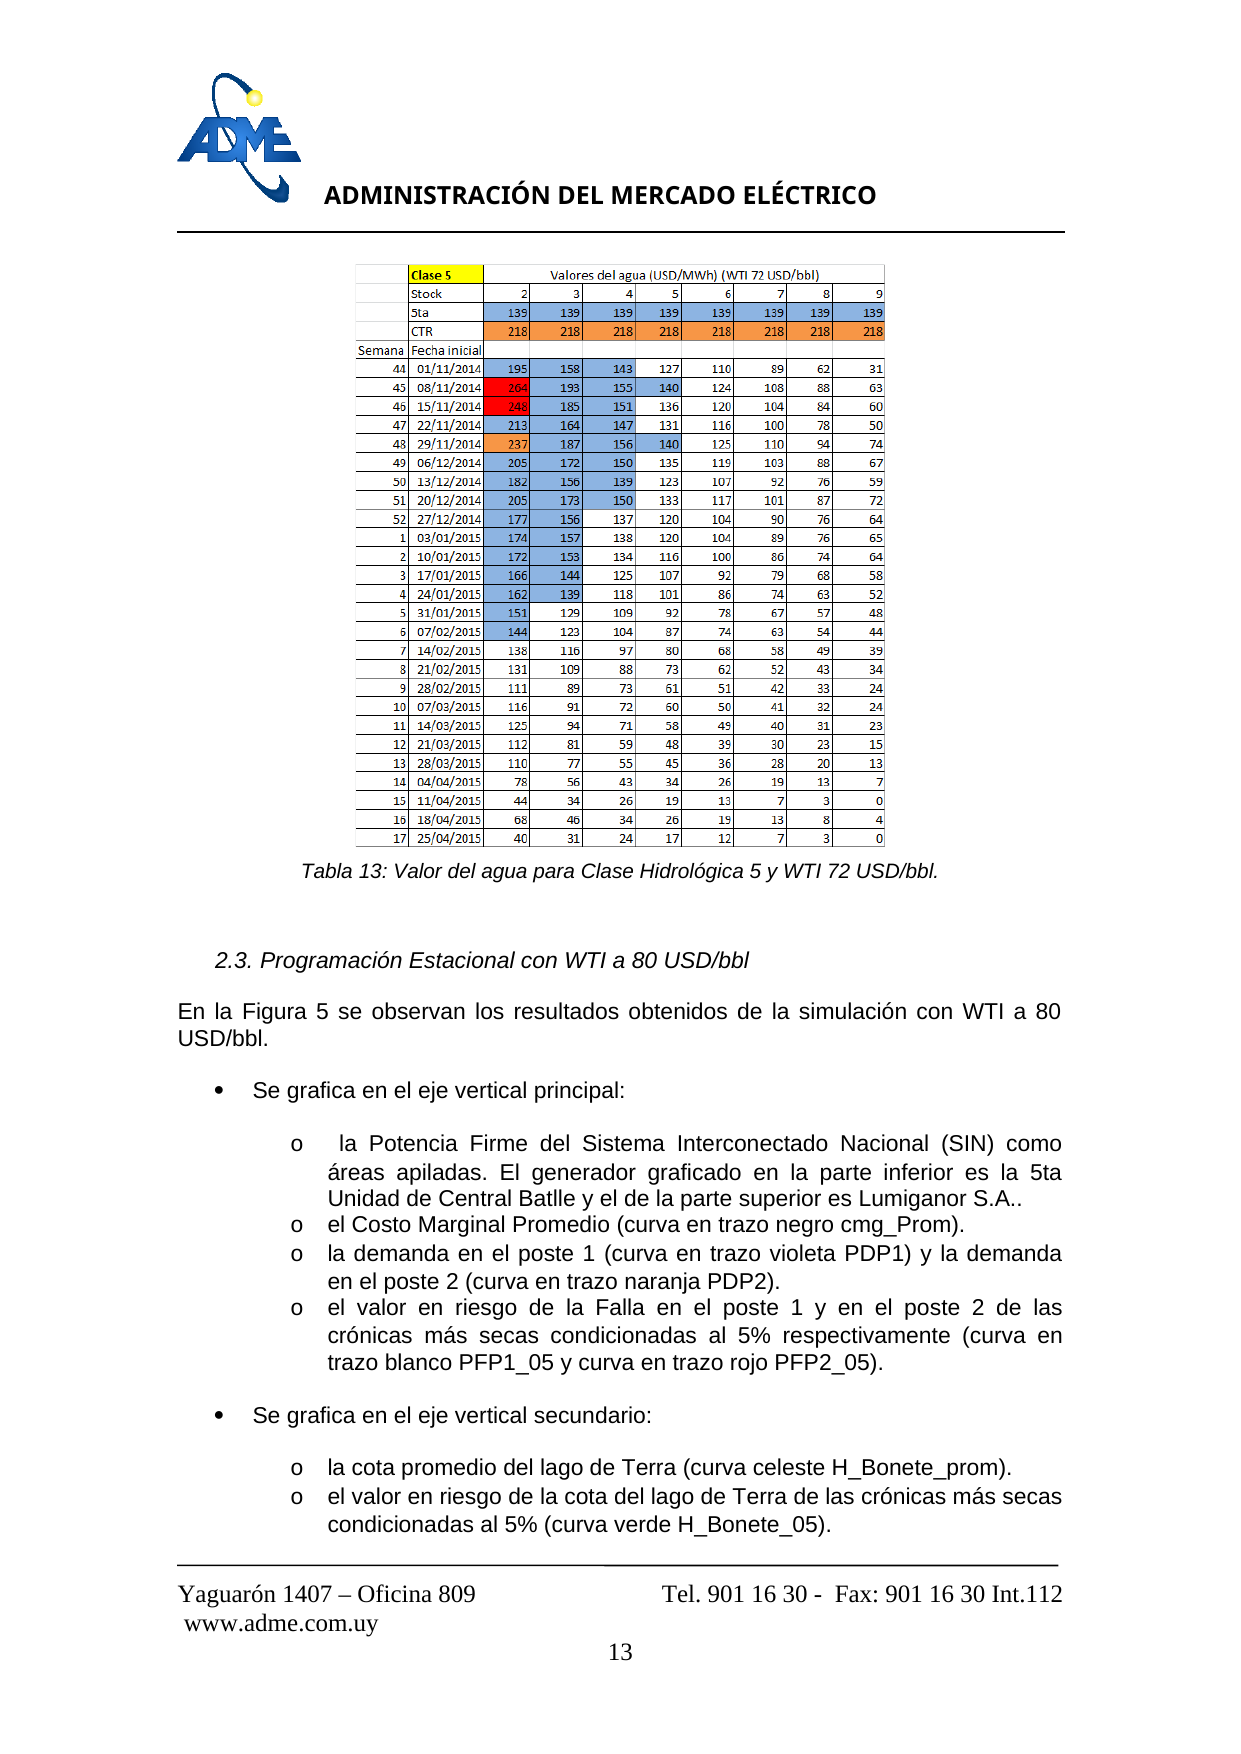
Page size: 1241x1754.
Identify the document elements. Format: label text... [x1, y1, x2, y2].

list Se grafica en el eje vertical principal: [215, 1077, 1063, 1104]
picture [177, 73, 305, 205]
list la cota promedio del lago de Terra (curva celeste H_Bonete_prom). [290, 1454, 1063, 1483]
list Se grafica en el eje vertical secundario: [215, 1402, 1063, 1428]
list el valor en riesgo de la Falla en el poste 1 y en el poste 2 de las crónicas más secas condicionadas al 5% respectivamente (curva en trazo blanco PFP1_05 y curva en trazo rojo PFP2_05). [290, 1294, 1063, 1375]
picture [355, 264, 885, 847]
list la demanda en el poste 1 (curva en trazo violeta PDP1) y la demanda en el poste 2 (curva en trazo naranja PDP2). [290, 1239, 1063, 1294]
list la Potencia Firme del Sistema Interconectado Nacional (SIN) como áreas apiladas. El generador graficado en la parte inferior es la 5ta Unidad de Central Batlle y el de la parte superior es Lumiganor S.A.. [290, 1130, 1063, 1211]
text Programación Estacional con WTI a 80 USD/bbl [215, 947, 1063, 973]
list el valor en riesgo de la cota del lago de Terra de las crónicas más secas condicionadas al 5% (curva verde H_Bonete_05). [290, 1483, 1063, 1537]
text En la Figura 5 se observan los resultados obtenidos de la simulación con WTI a 80 USD/bbl. [177, 998, 1063, 1051]
list el Costo Marginal Promedio (curva en trazo negro cmg_Prom). [290, 1211, 1063, 1239]
